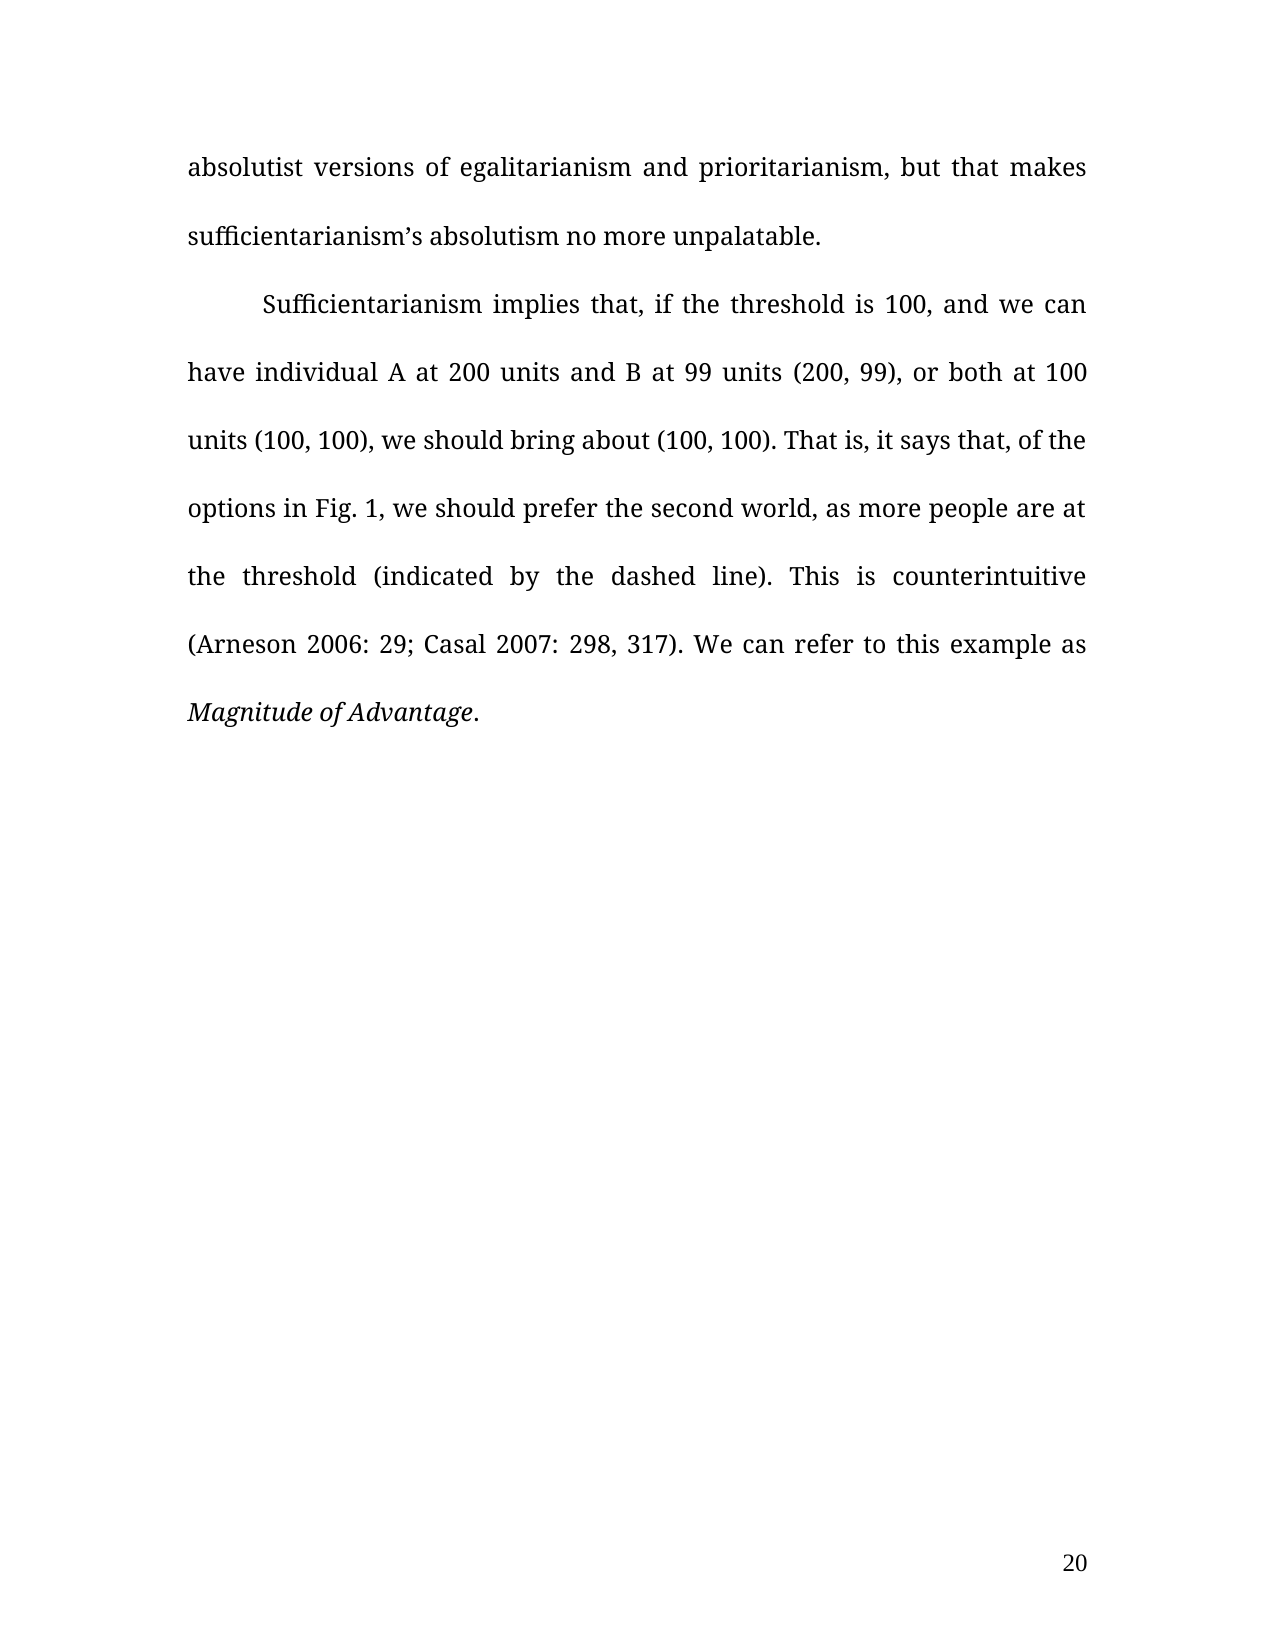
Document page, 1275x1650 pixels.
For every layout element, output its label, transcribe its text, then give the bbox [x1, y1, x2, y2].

text In this section and the next I present two versions of the objection that point to sufficientarianism’s inefficient character. A view is inefficient if it foregoes large benefits or advantages (I use these terms interchangeably) for the sake of small ones. Benefits are the ‘currency’ or ‘metric’ of the theory (typically welfare, resources, or capabilities – my examples are indifferent between these measures). That a theory is inefficient in this sense is not in itself much of an objection to it – any non-utilitarian theory is to an extent inefficient. But I suggest that the particular forms of inefficiency that sufficientarianism entertains are unusually objectionable. Many prioritarians and pluralistic egalitarians would accept large inefficiencies in exchange for strongly skewing distributions towards the worse off or making them much less unequal. But this proportionality is alien to sufficientarianism. It takes even the most minimal improvement in its favoured dimension to justify massive inefficiency. This is true also of absolutist versions of egalitarianism and prioritarianism, but that makes sufficientarianism’s absolutism no more unpalatable. [187, 150, 1087, 252]
text Sufficientarianism implies that, if the threshold is 100, and we can have individual A at 200 units and B at 99 units (200, 99), or both at 100 units (100, 100), we should bring about (100, 100). That is, it says that, of the options in Fig. 1, we should prefer the second world, as more people are at the threshold (indicated by the dashed line). This is counterintuitive (Arneson 2006: 29; Casal 2007: 298, 317). We can refer to this example as Magnitude of Advantage. [187, 286, 1087, 729]
